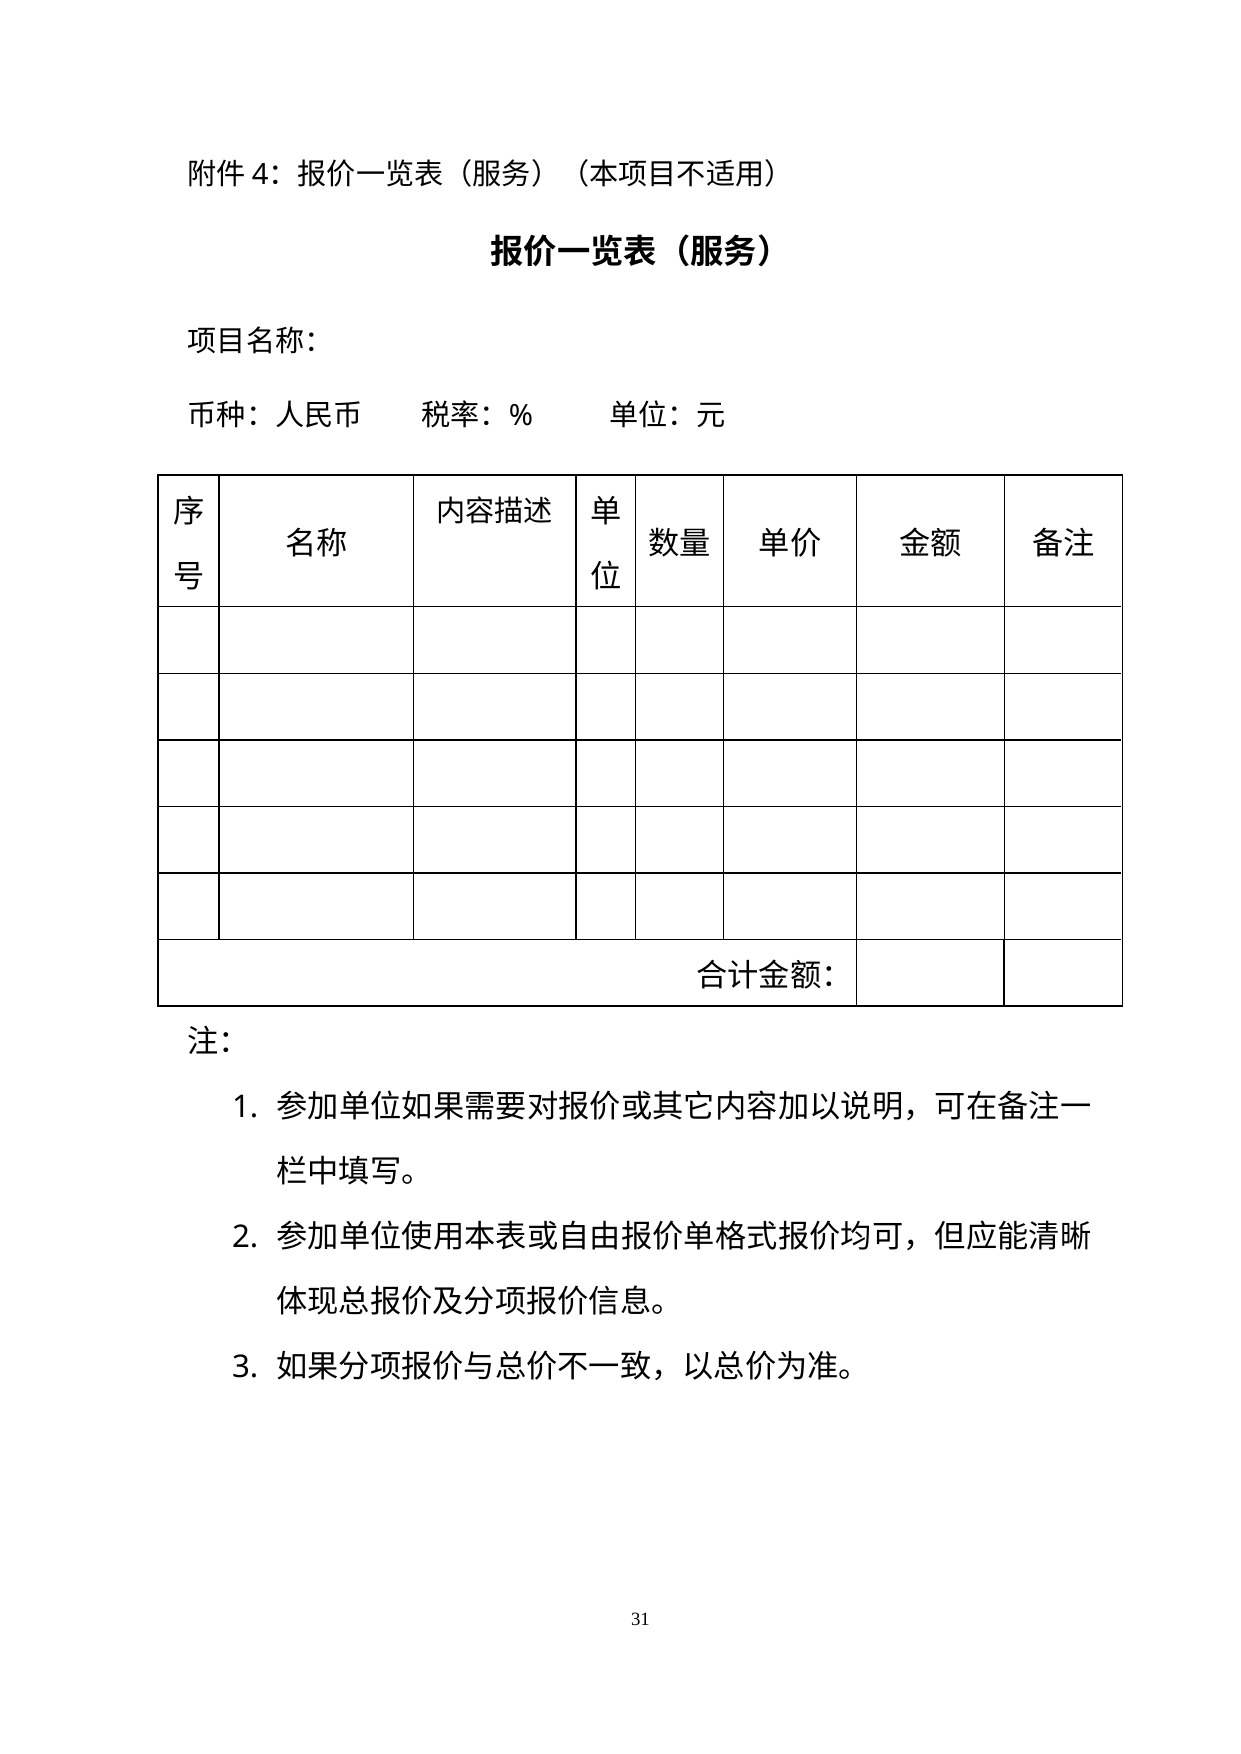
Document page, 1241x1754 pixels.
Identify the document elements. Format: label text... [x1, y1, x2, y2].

table_header 金额 [857, 476, 1004, 606]
table_cell [857, 807, 1004, 872]
list 如果分项报价与总价不一致，以总价为准。 [232, 1332, 1093, 1397]
table_cell [414, 807, 575, 872]
text 附件4：报价一览表（服务）（本项目不适用） [187, 139, 1093, 204]
table_cell [857, 741, 1004, 806]
table_cell [577, 741, 635, 806]
table_cell [724, 674, 856, 739]
table_cell [159, 874, 218, 939]
table_cell [636, 607, 723, 672]
table_header 数量 [636, 476, 723, 606]
table_cell [220, 674, 413, 739]
table_cell [636, 807, 723, 872]
text 项目名称： [187, 306, 1093, 371]
table_cell [1005, 806, 1122, 872]
text 币种：人民币 税率：% 单位：元 [187, 380, 1093, 445]
table_header 单位 [577, 476, 635, 606]
table_cell [636, 874, 723, 939]
table_cell [414, 674, 575, 739]
table_cell [220, 874, 413, 939]
table_cell [1005, 739, 1122, 806]
table_cell [414, 741, 575, 806]
table_cell [577, 807, 635, 872]
table_cell 合计金额： [159, 940, 856, 1005]
table_cell [724, 874, 856, 939]
table_cell [724, 607, 856, 672]
table_cell [159, 741, 218, 806]
table_header 单价 [724, 476, 856, 606]
table_cell [159, 807, 218, 872]
table_cell [1005, 606, 1122, 672]
table_cell [857, 674, 1004, 739]
text 报价一览表（服务） [187, 216, 1093, 281]
list 参加单位使用本表或自由报价单格式报价均可，但应能清晰体现总报价及分项报价信息。 [232, 1202, 1093, 1332]
table_header 内容描述 [414, 476, 575, 606]
table_cell [414, 874, 575, 939]
table_header 名称 [220, 476, 413, 606]
table_header 备注 [1005, 476, 1122, 606]
table_header 序号 [159, 476, 218, 606]
text 注： [187, 1007, 1093, 1072]
table_cell [220, 741, 413, 806]
table_cell [577, 874, 635, 939]
table_cell [857, 874, 1004, 939]
table_cell [636, 674, 723, 739]
table_cell [724, 741, 856, 806]
table_cell [857, 940, 1003, 1005]
table_cell [220, 607, 413, 672]
table_cell [414, 607, 575, 672]
table_cell [857, 607, 1004, 672]
table_cell [1005, 673, 1122, 739]
table_cell [159, 607, 218, 672]
table_cell [577, 674, 635, 739]
table_cell [220, 807, 413, 872]
list 参加单位如果需要对报价或其它内容加以说明，可在备注一栏中填写。 [232, 1072, 1093, 1202]
table_cell [724, 807, 856, 872]
table_cell [636, 741, 723, 806]
table_cell [159, 674, 218, 739]
table_cell [1005, 872, 1122, 939]
table_cell [1005, 939, 1122, 1005]
table_cell [577, 607, 635, 672]
